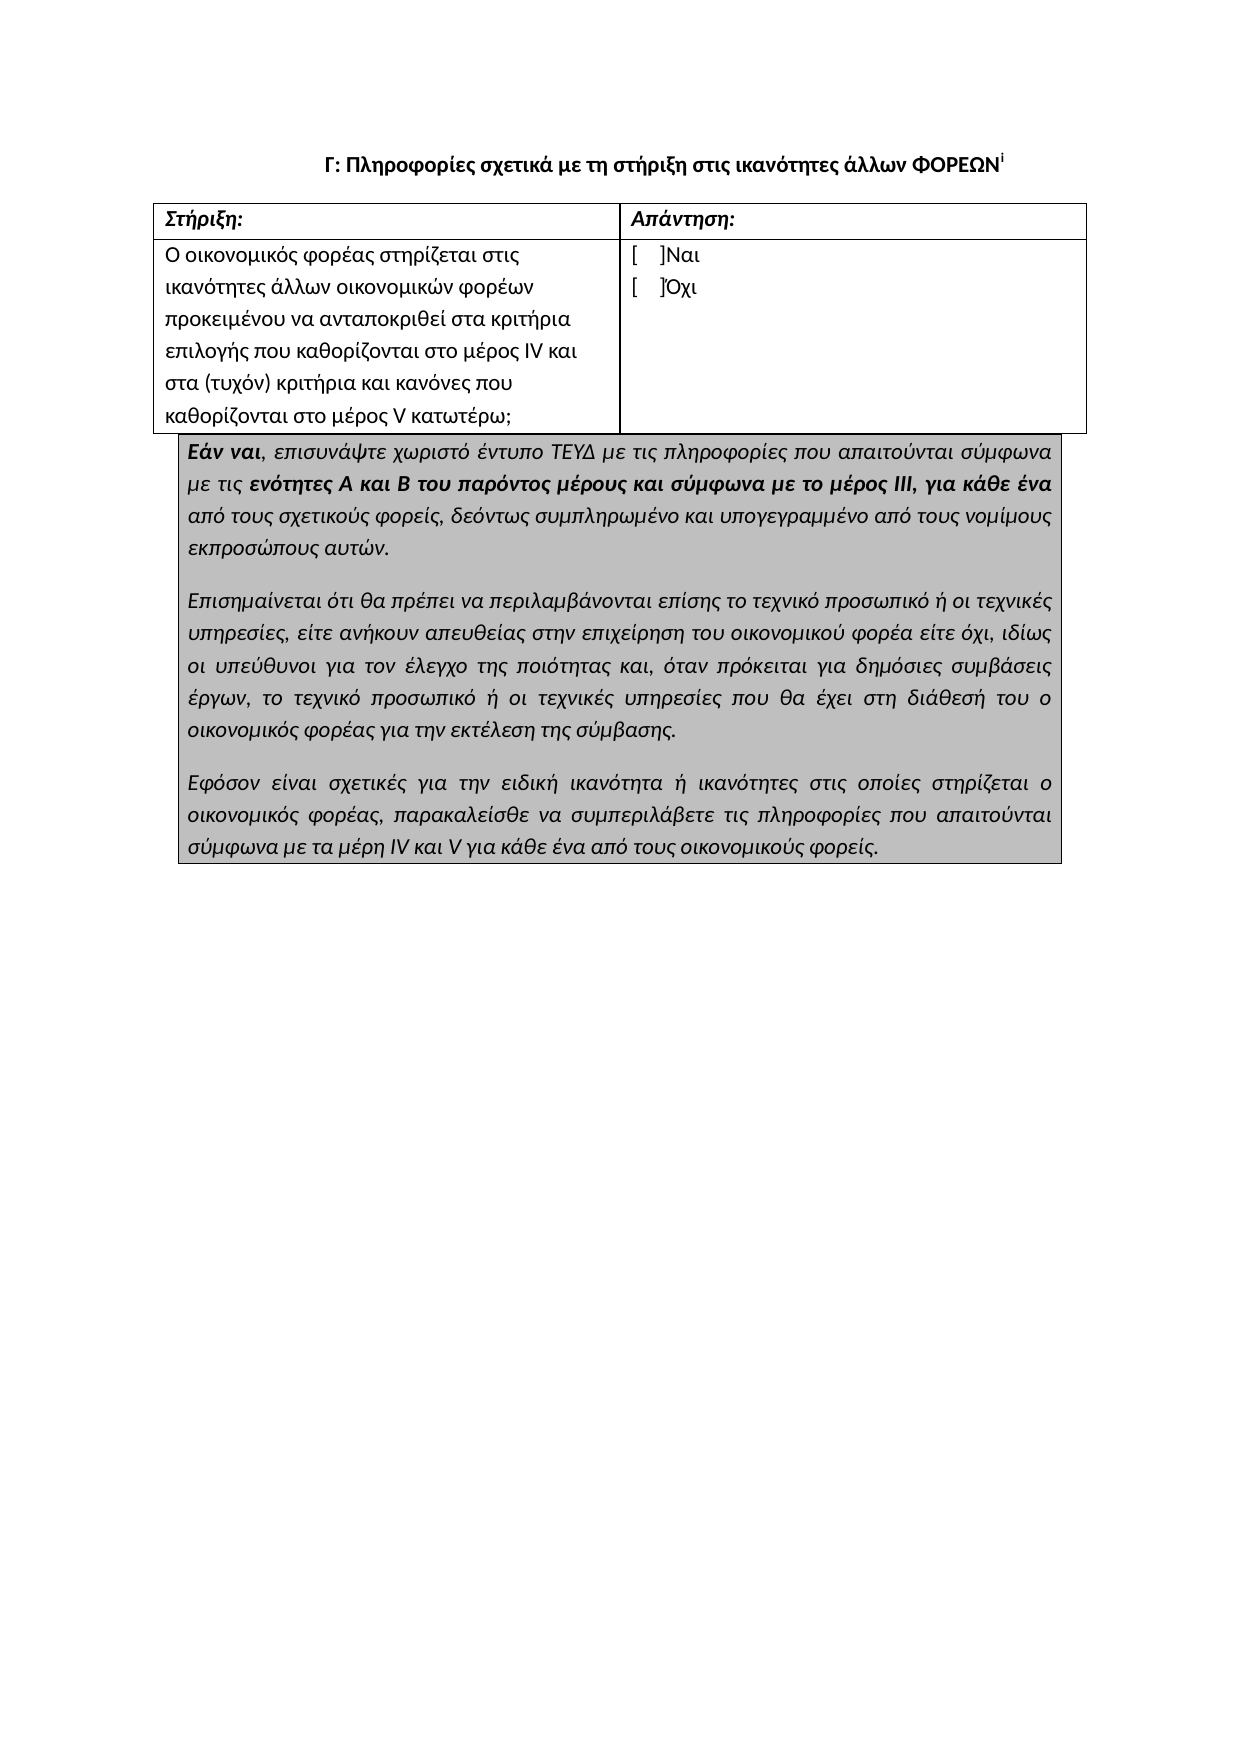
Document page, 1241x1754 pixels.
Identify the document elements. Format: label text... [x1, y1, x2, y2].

text Επισημαίνεται ότι θα πρέπει να περιλαμβάνονται επίσης το τεχνικό προσωπικό ή οι τεχνικές υπηρεσίες, είτε ανήκουν απευθείας στην επιχείρηση του οικονομικού φορέα είτε όχι, ιδίως οι υπεύθυνοι για τον έλεγχο της ποιότητας και, όταν πρόκειται για δημόσιες συμβάσεις έργων, το τεχνικό προσωπικό ή οι τεχνικές υπηρεσίες που θα έχει στη διάθεσή του ο οικονομικός φορέας για την εκτέλεση της σύμβασης. [179, 583, 1061, 743]
text Εφόσον είναι σχετικές για την ειδική ικανότητα ή ικανότητες στις οποίες στηρίζεται ο οικονομικός φορέας, παρακαλείσθε να συμπεριλάβετε τις πληροφορίες που απαιτούνται σύμφωνα με τα μέρη IV και V για κάθε ένα από τους οικονομικούς φορείς. [179, 765, 1061, 863]
table_cell Ο οικονομικός φορέας στηρίζεται στις ικανότητες άλλων οικονομικών φορέων προκειμένου να ανταποκριθεί στα κριτήρια επιλογής που καθορίζονται στο μέρος IV και στα (τυχόν) κριτήρια και κανόνες που καθορίζονται στο μέρος V κατωτέρω; [154, 240, 619, 433]
text Γ: Πληροφορίες σχετικά με τη στήριξη στις ικανότητες άλλων ΦΟΡΕΩΝ [276, 150, 1053, 178]
table_header Απάντηση: [621, 204, 1086, 239]
table_header Στήριξη: [154, 204, 619, 239]
table_cell [ ]Ναι [ ]Όχι [621, 240, 1086, 433]
text Εάν ναι, επισυνάψτε χωριστό έντυπο ΤΕΥΔ με τις πληροφορίες που απαιτούνται σύμφωνα με τις ενότητες Α και Β του παρόντος μέρους και σύμφωνα με το μέρος ΙΙΙ, για κάθε ένα από τους σχετικούς φορείς, δεόντως συμπληρωμένο και υπογεγραμμένο από τους νομίμους εκπροσώπους αυτών. [179, 435, 1061, 561]
